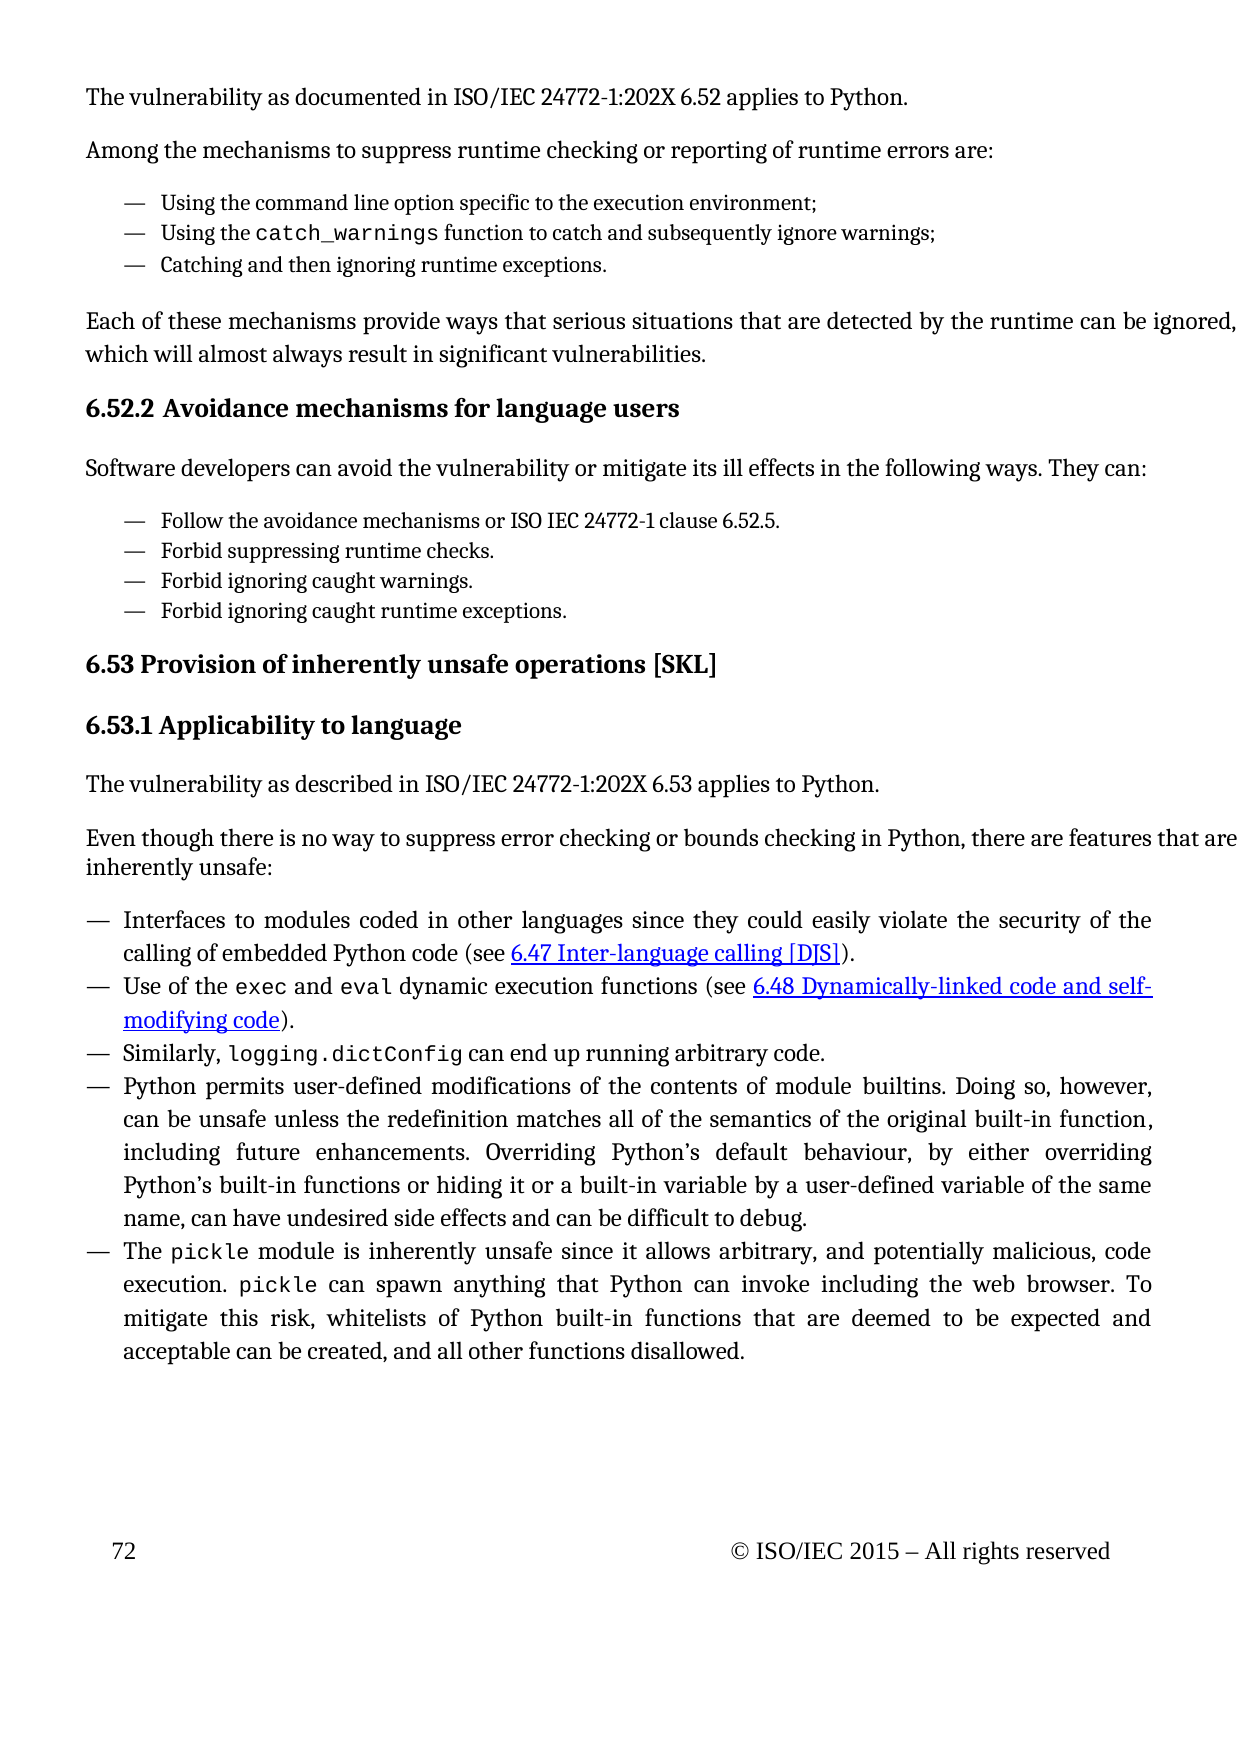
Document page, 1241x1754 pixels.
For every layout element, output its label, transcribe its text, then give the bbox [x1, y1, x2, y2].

text Interfaces to modules coded in other languages since they could easily violate the security of the calling of embedded Python code (see 6.47 Inter-language calling [DJS]). [86, 906, 1153, 968]
text Use of the exec and eval dynamic execution functions (see 6.48 Dynamically-linked code and self-modifying code). [86, 972, 1153, 1034]
text Among the mechanisms to suppress runtime checking or reporting of runtime errors are: [86, 136, 1238, 165]
subtitle 6.53 Provision of inherently unsafe operations [SKL] [86, 649, 1238, 680]
list Using the catch_warnings function to catch and subsequently ignore warnings; [123, 220, 1238, 247]
list Follow the avoidance mechanisms or ISO IEC 24772-1 clause 6.52.5. [123, 507, 1238, 534]
text The pickle module is inherently unsafe since it allows arbitrary, and potentially malicious, code execution. pickle can spawn anything that Python can invoke including the web browser. To mitigate this risk, whitelists of Python built-in functions that are deemed to be expected and acceptable can be created, and all other functions disallowed. [86, 1237, 1153, 1365]
list Forbid ignoring caught warnings. [123, 568, 1238, 594]
text The vulnerability as documented in ISO/IEC 24772-1:202X 6.52 applies to Python. [86, 82, 1238, 111]
text Software developers can avoid the vulnerability or mitigate its ill effects in the following ways. They can: [86, 454, 1238, 482]
list Each of these mechanisms provide ways that serious situations that are detected by the runtime can be ignored, which will almost always result in significant vulnerabilities. [86, 307, 1238, 368]
text Even though there is no way to suppress error checking or bounds checking in Python, there are features that are inherently unsafe: [86, 824, 1238, 881]
text Similarly, logging.dictConfig can end up running arbitrary code. [86, 1038, 1153, 1068]
list Forbid ignoring caught runtime exceptions. [123, 598, 1238, 624]
text The vulnerability as described in ISO/IEC 24772-1:202X 6.53 applies to Python. [86, 770, 1238, 799]
subtitle Avoidance mechanisms for language users [86, 393, 1238, 425]
list Using the command line option specific to the execution environment; [123, 190, 1238, 216]
list Catching and then ignoring runtime exceptions. [123, 251, 1238, 278]
subtitle 6.53.1 Applicability to language [86, 710, 1238, 741]
text Python permits user-defined modifications of the contents of module builtins. Doing so, however, can be unsafe unless the redefinition matches all of the semantics of the original built-in function, including future enhancements. Overriding Python’s default behaviour, by either overriding Python’s built-in functions or hiding it or a built-in variable by a user-defined variable of the same name, can have undesired side effects and can be difficult to debug. [86, 1072, 1153, 1233]
list Forbid suppressing runtime checks. [123, 538, 1238, 564]
